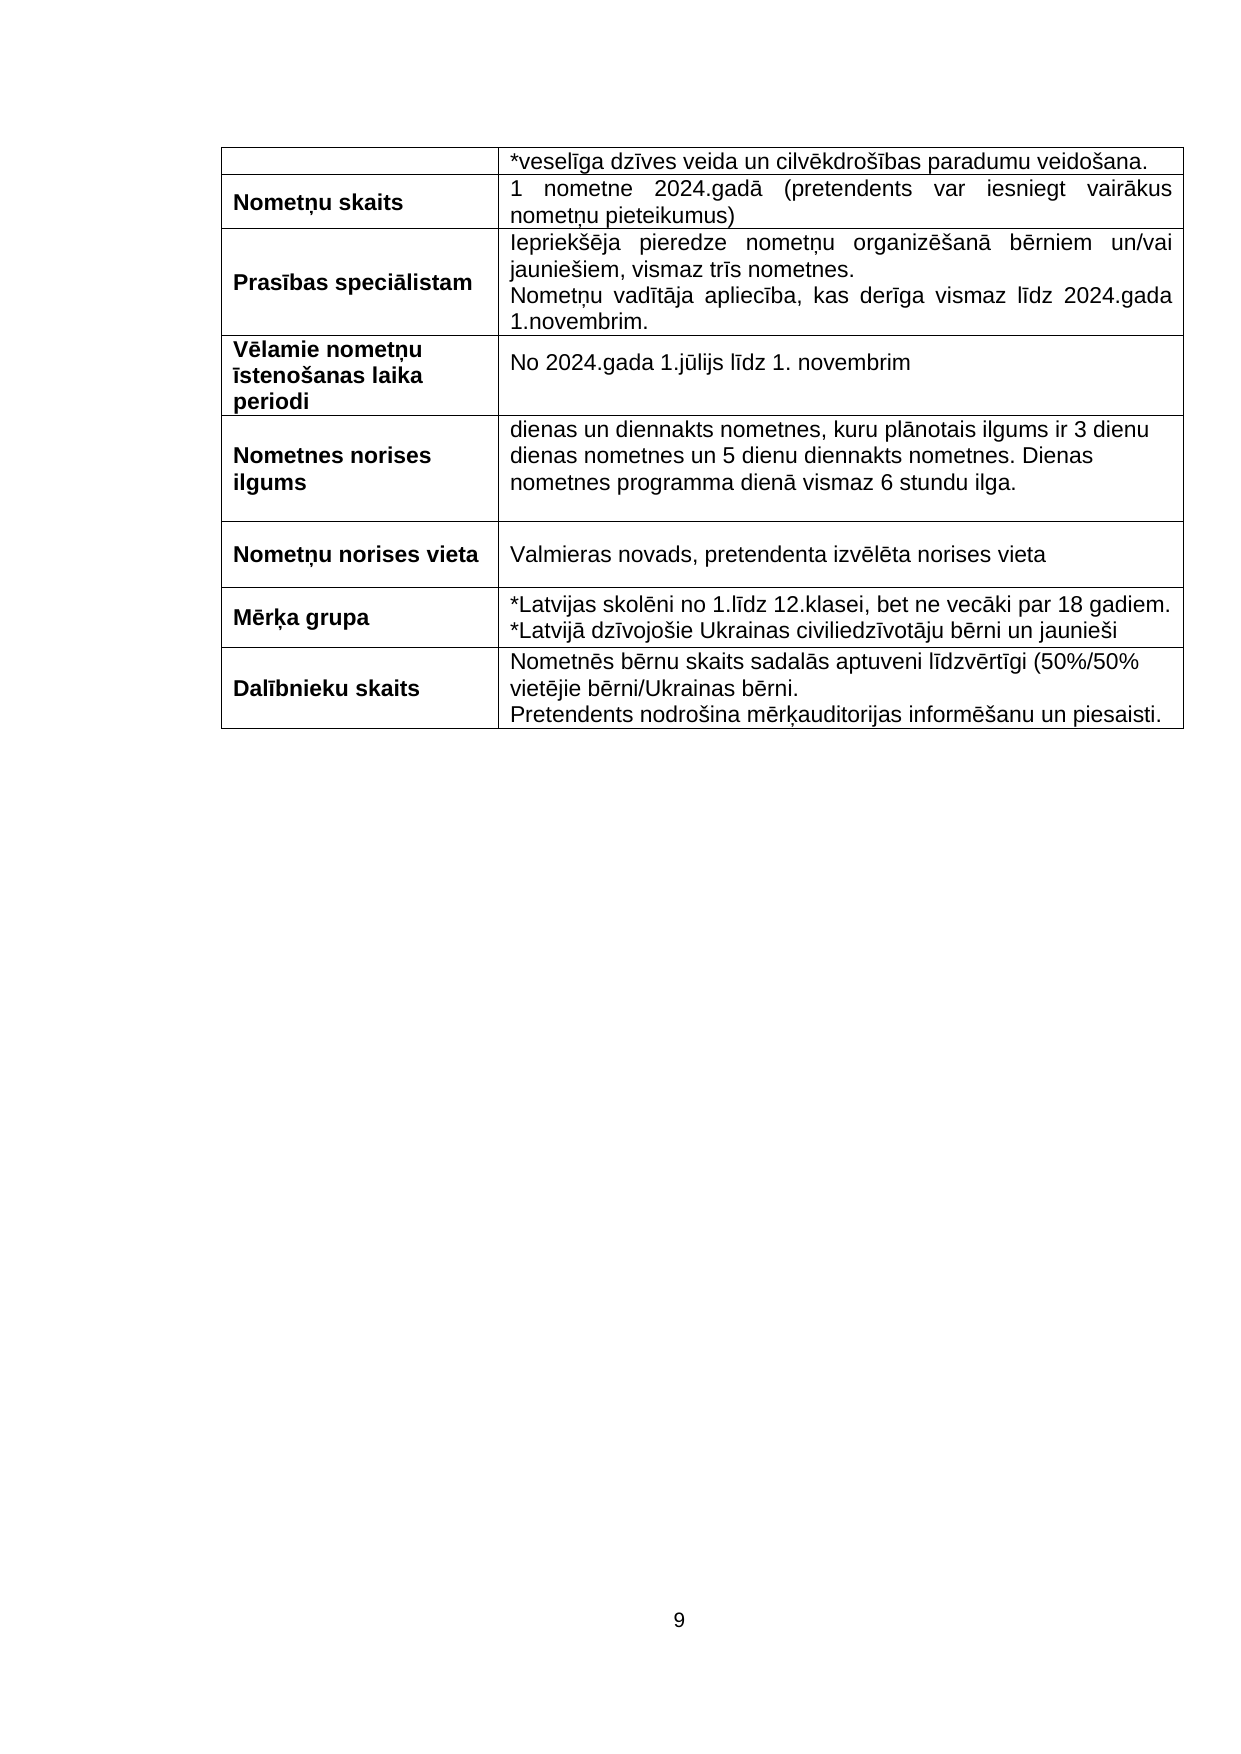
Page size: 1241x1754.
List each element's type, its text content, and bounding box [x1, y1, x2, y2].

table_cell dienas un diennakts nometnes, kuru plānotais ilgums ir 3 dienu dienas nometnes un 5 dienu diennakts nometnes. Dienas nometnes programma dienā vismaz 6 stundu ilga. [499, 416, 1183, 521]
table_cell Prasības speciālistam [222, 229, 498, 334]
table_cell Iepriekšēja pieredze nometņu organizēšanā bērniem un/vai jauniešiem, vismaz trīs nometnes. Nometņu vadītāja apliecība, kas derīga vismaz līdz 2024.gada 1.novembrim. [499, 229, 1183, 334]
table_cell *Latvijas skolēni no 1.līdz 12.klasei, bet ne vecāki par 18 gadiem. *Latvijā dzīvojošie Ukrainas civiliedzīvotāju bērni un jaunieši [499, 588, 1183, 647]
table_cell No 2024.gada 1.jūlijs līdz 1. novembrim [499, 336, 1183, 415]
table_cell Vēlamie nometņu īstenošanas laika periodi [222, 336, 498, 415]
table_cell Nometņu skaits [222, 175, 498, 228]
table_cell Nometnēs bērnu skaits sadalās aptuveni līdzvērtīgi (50%/50% vietējie bērni/Ukrainas bērni. Pretendents nodrošina mērķauditorijas informēšanu un piesaisti. [499, 648, 1183, 727]
table_cell Nometnes norises ilgums [222, 416, 498, 521]
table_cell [222, 148, 498, 174]
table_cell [499, 148, 1183, 174]
table_cell 1 nometne 2024.gadā (pretendents var iesniegt vairākus nometņu pieteikumus) [499, 175, 1183, 228]
table_cell Dalībnieku skaits [222, 648, 498, 727]
table_cell Nometņu norises vieta [222, 522, 498, 587]
table_cell Valmieras novads, pretendenta izvēlēta norises vieta [499, 522, 1183, 587]
table_cell Mērķa grupa [222, 588, 498, 647]
